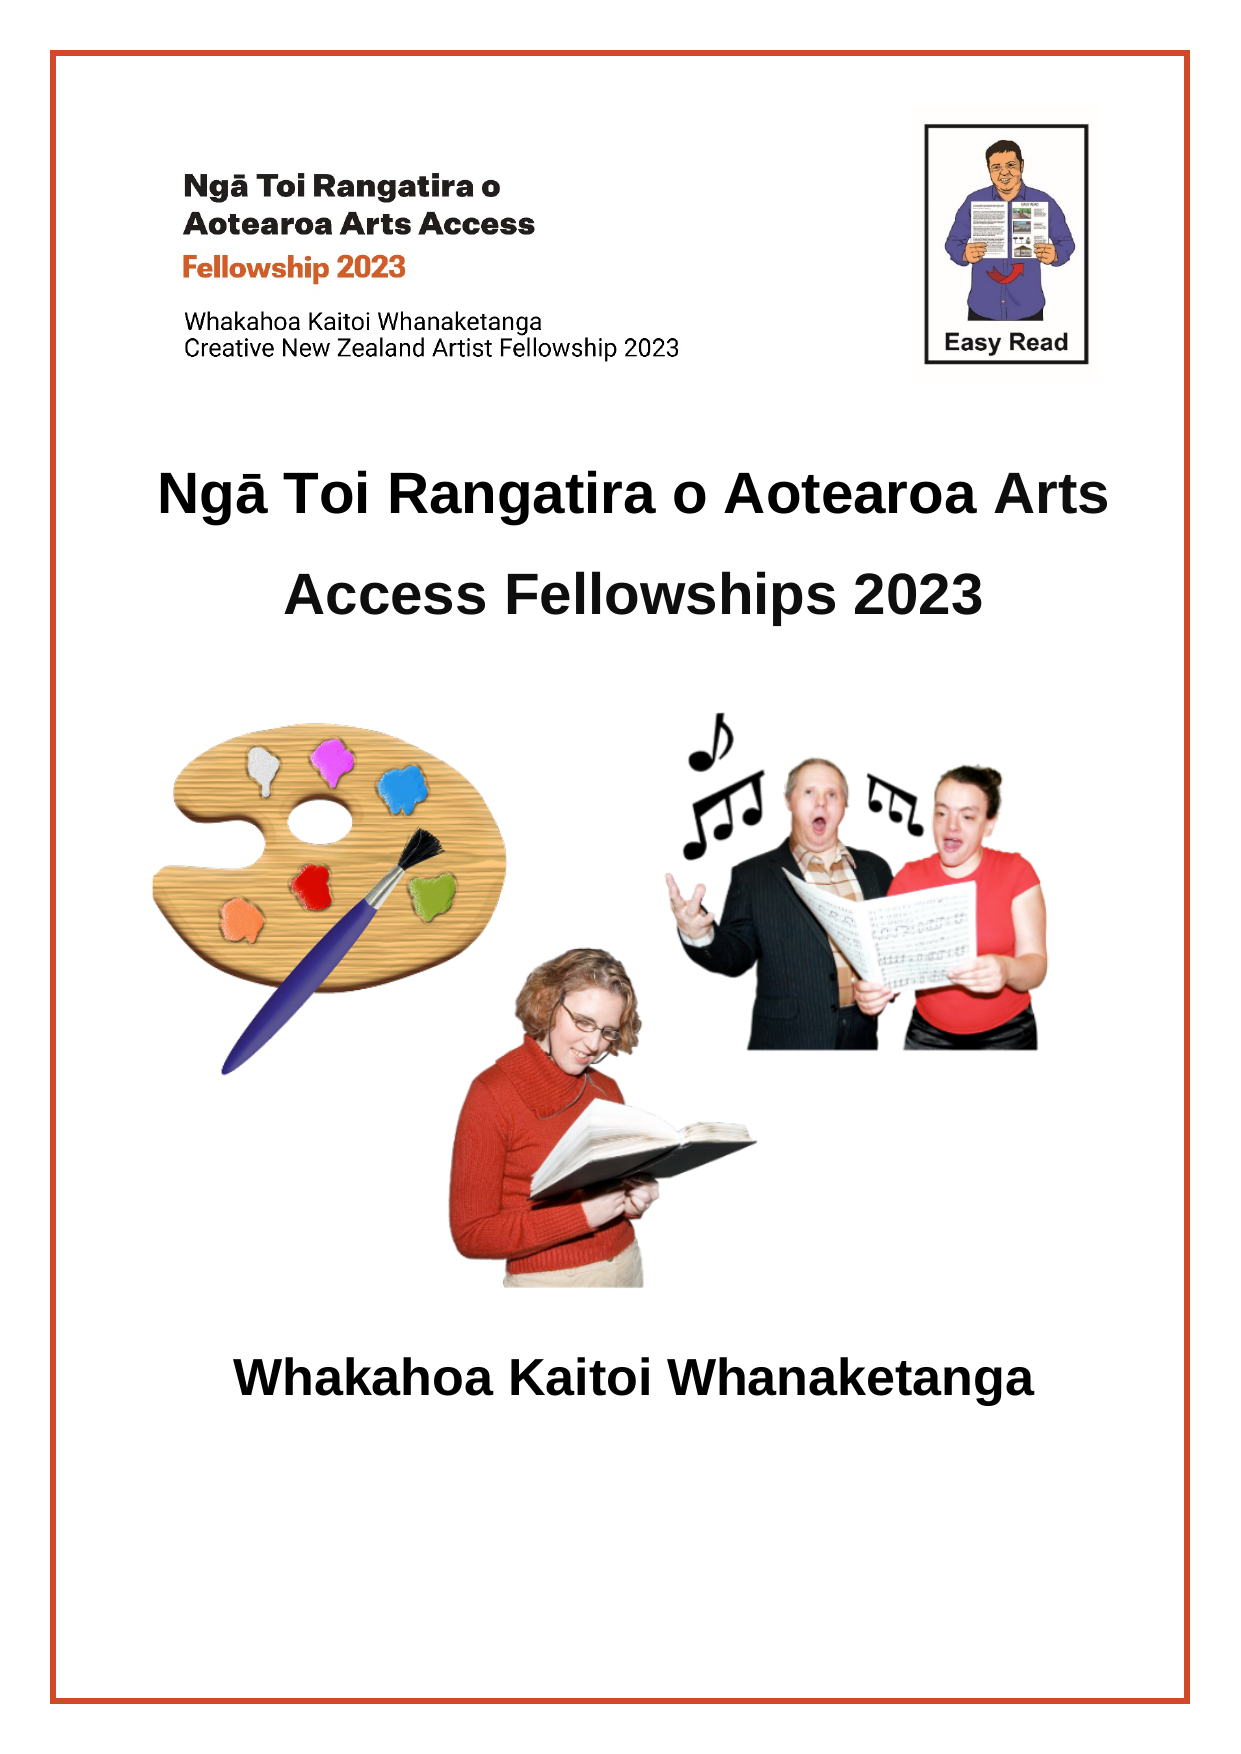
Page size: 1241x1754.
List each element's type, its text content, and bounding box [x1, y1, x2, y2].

text Ngā Toi Rangatira o Aotearoa Arts Access Fellowships 2023 [150, 459, 1117, 627]
picture [912, 102, 1100, 382]
picture [150, 685, 1053, 1289]
picture [162, 151, 700, 383]
text Whakahoa Kaitoi Whanaketanga [150, 1347, 1117, 1406]
